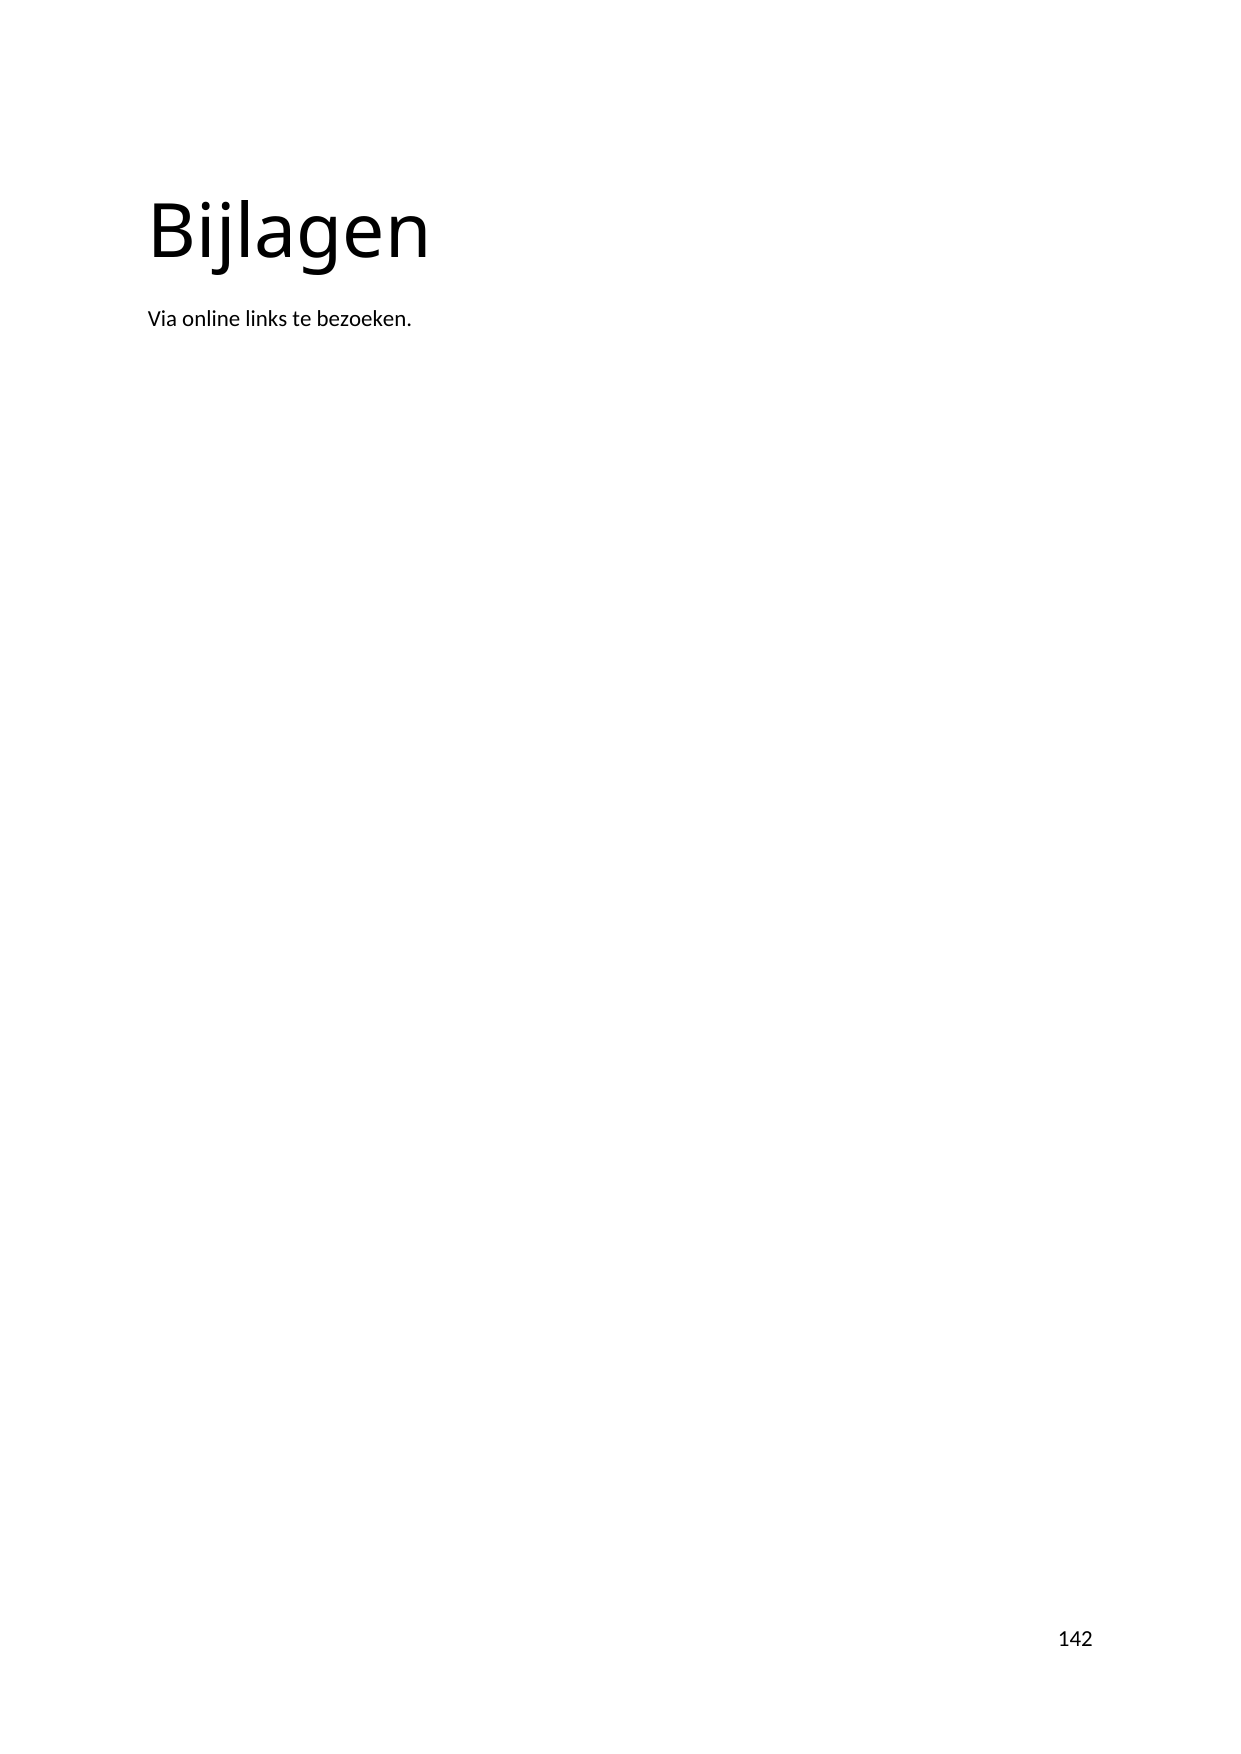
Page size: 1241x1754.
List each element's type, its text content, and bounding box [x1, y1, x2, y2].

text Via online links te bezoeken. [148, 304, 1092, 332]
subtitle Bijlagen [148, 177, 1092, 279]
